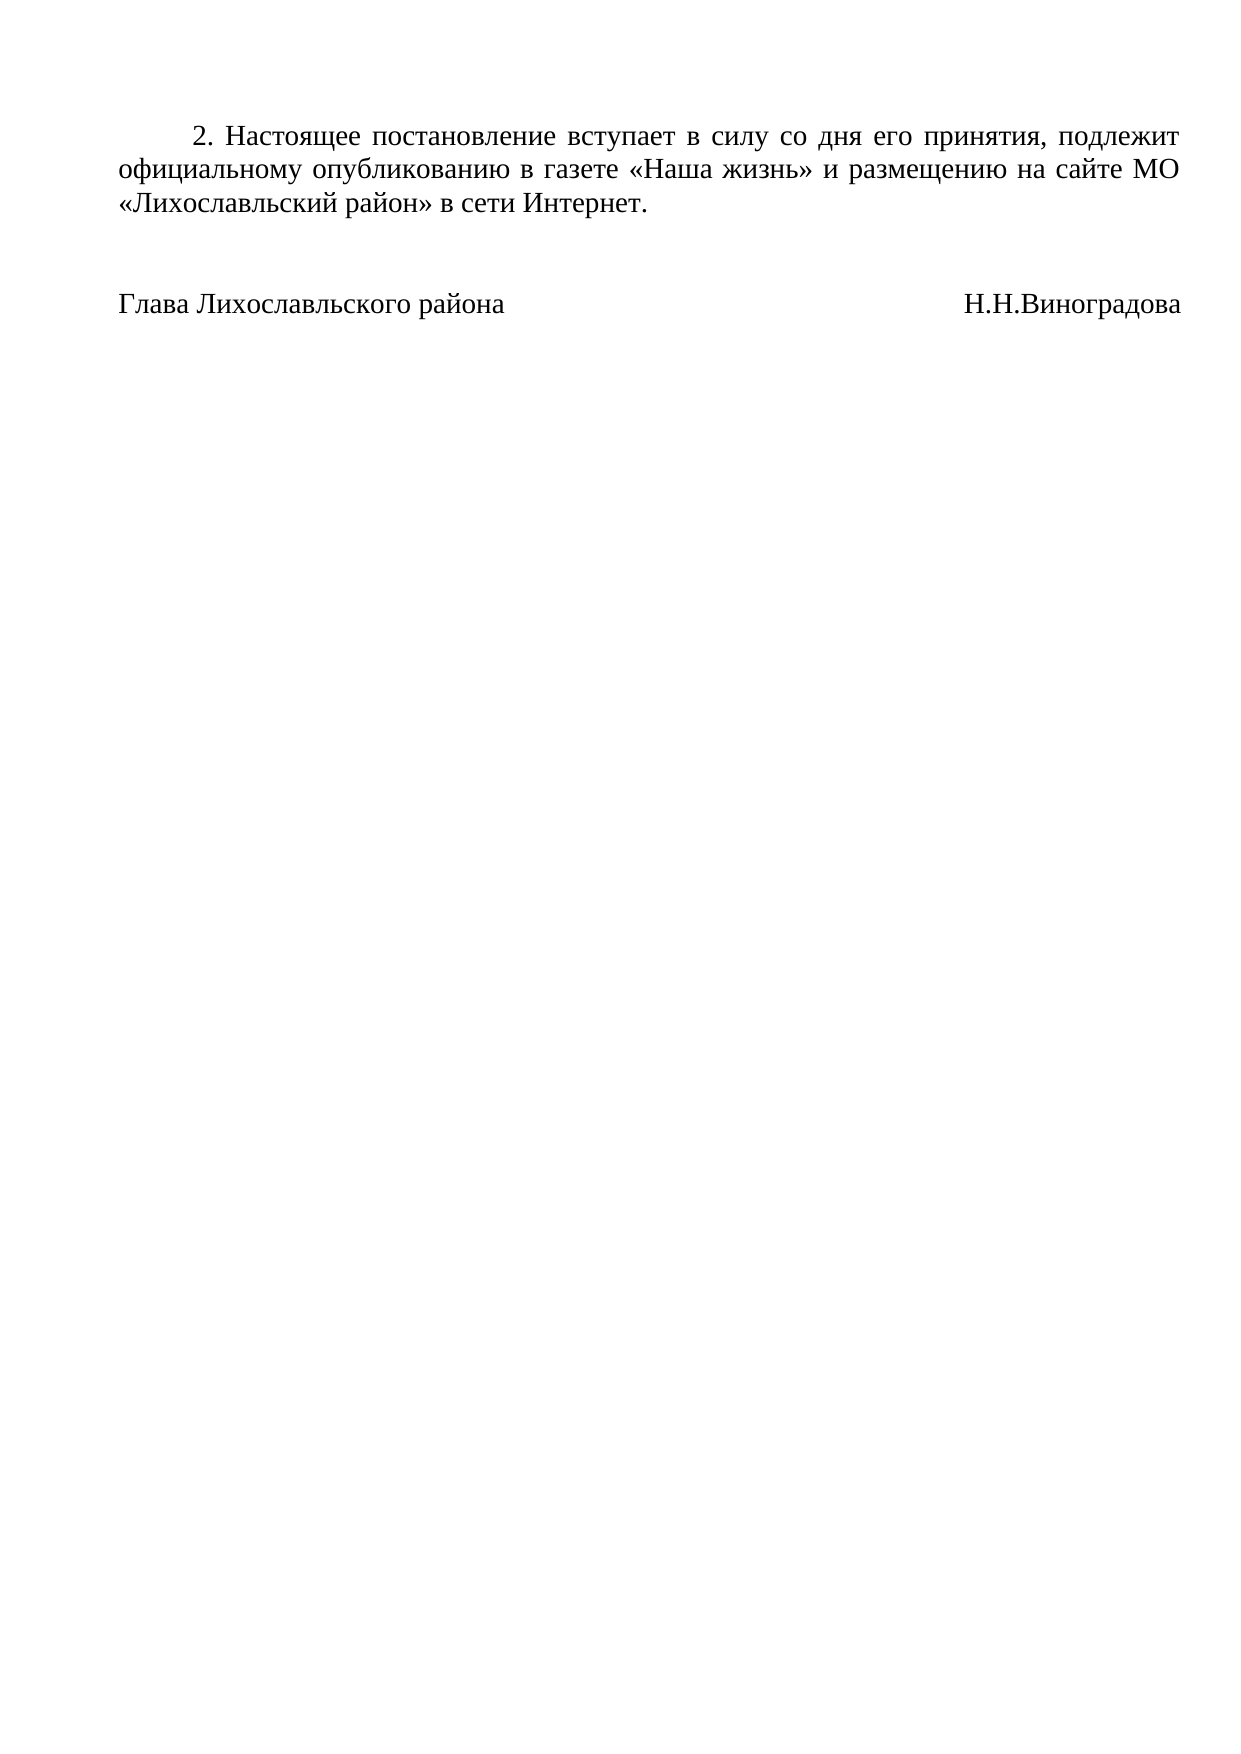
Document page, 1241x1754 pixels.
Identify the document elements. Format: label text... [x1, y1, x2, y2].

table_header Н.Н.Виноградова [650, 286, 1181, 319]
table_header Глава Лихославльского района [118, 286, 649, 319]
text 2. Настоящее постановление вступает в силу со дня его принятия, подлежит официальному опубликованию в газете «Наша жизнь» и размещению на сайте МО «Лихославльский район» в сети Интернет. [118, 118, 1181, 219]
